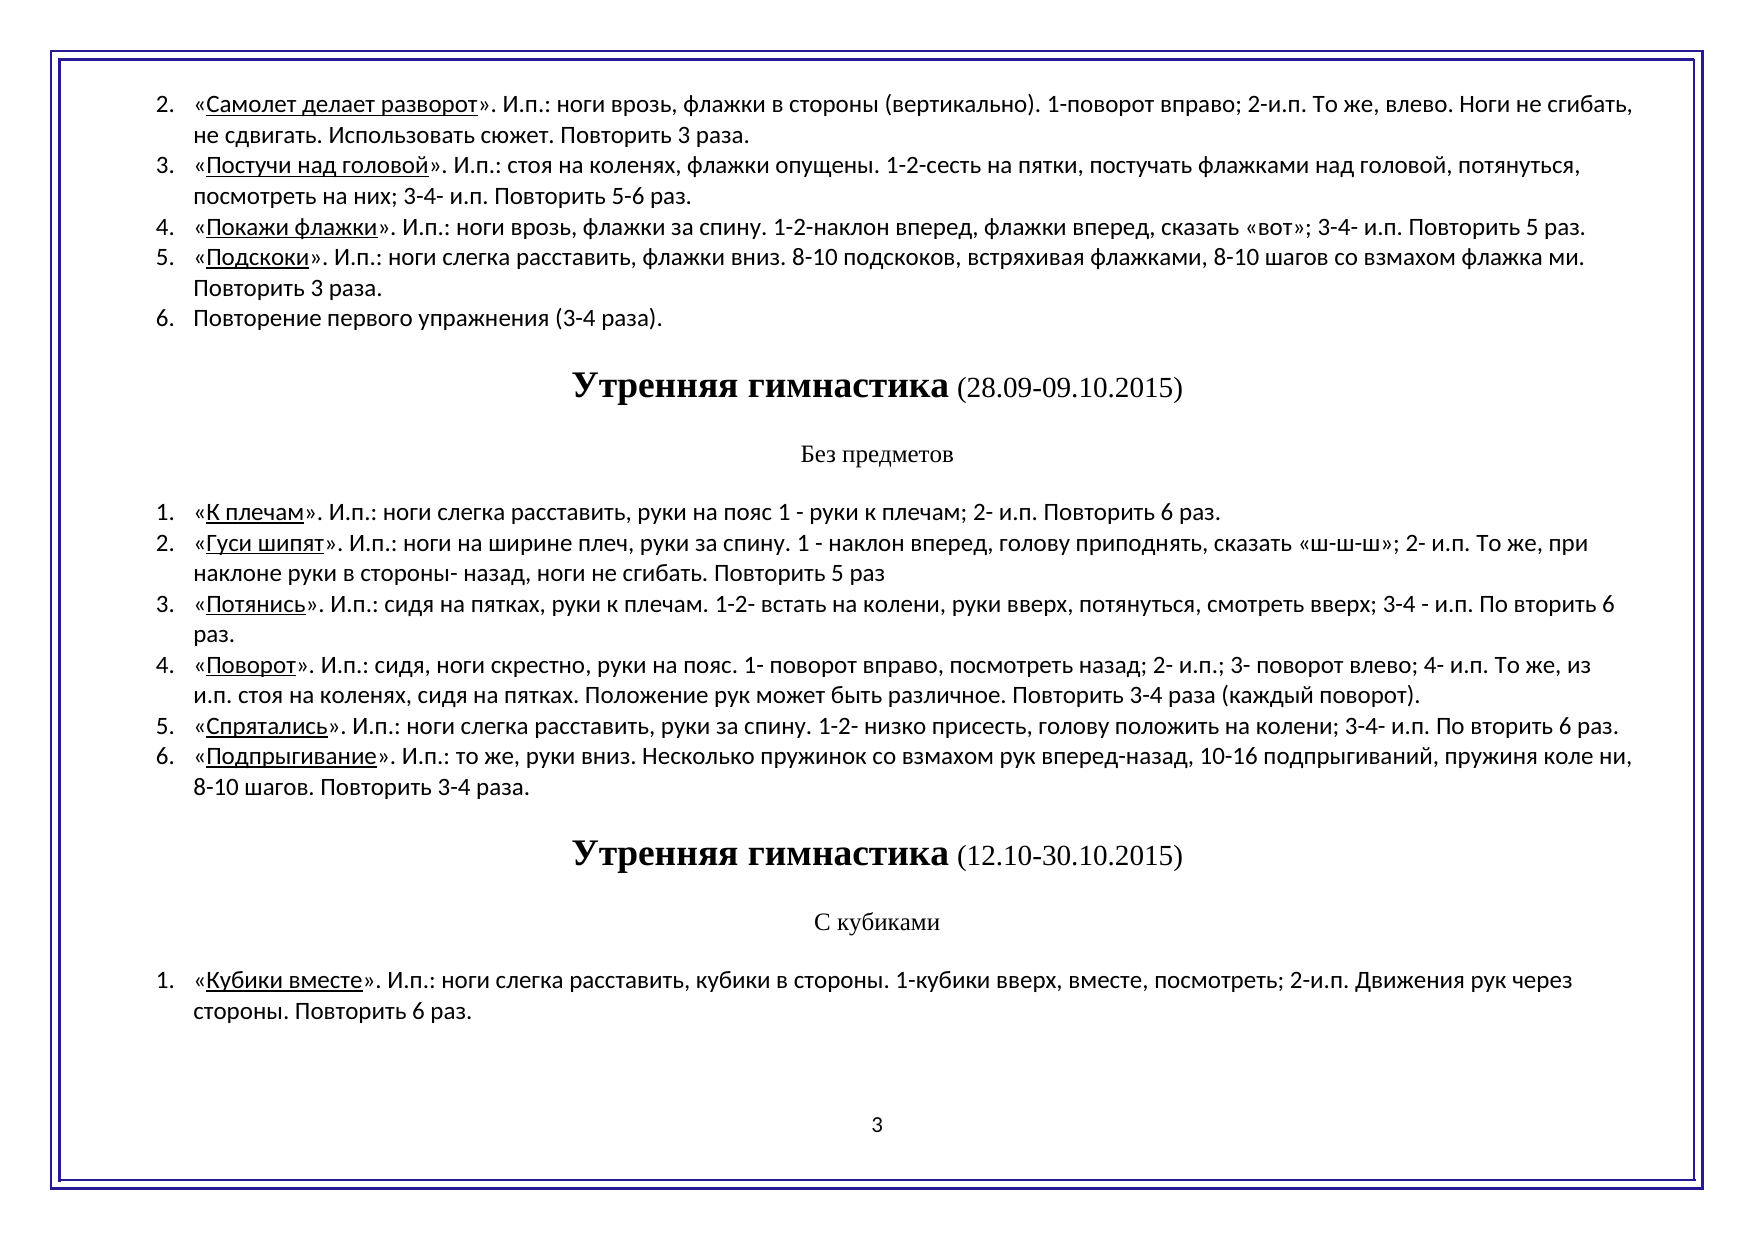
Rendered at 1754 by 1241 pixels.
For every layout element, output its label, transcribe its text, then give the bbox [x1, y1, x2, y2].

list «Кубики вместе». И.п.: ноги слегка расставить, кубики в стороны. 1-кубики вверх, вместе, посмотреть; 2-и.п. Движения рук через стороны. Повторить 6 раз. [156, 964, 1636, 1025]
text С кубиками [118, 907, 1636, 936]
list «Спрятались». И.п.: ноги слегка расставить, руки за спину. 1-2- низко присесть, голову положить на колени; 3-4- и.п. По вторить 6 раз. [156, 710, 1636, 740]
text Утренняя гимнастика (12.10-30.10.2015) [118, 830, 1636, 873]
list «Поворот». И.п.: сидя, ноги скрестно, руки на пояс. 1- поворот вправо, посмотреть назад; 2- и.п.; 3- поворот влево; 4- и.п. То же, из и.п. стоя на коленях, сидя на пятках. Положение рук может быть различное. Повторить 3-4 раза (каждый поворот). [156, 649, 1636, 710]
list «Подскоки». И.п.: ноги слегка расставить, флажки вниз. 8-10 подскоков, встряхивая флажками, 8-10 шагов со взмахом флажка ми. Повторить 3 раза. [156, 241, 1636, 302]
list «Подпрыгивание». И.п.: то же, руки вниз. Несколько пружинок со взмахом рук вперед-назад, 10-16 подпрыгиваний, пружиня коле ни, 8-10 шагов. Повторить 3-4 раза. [156, 740, 1636, 801]
list «Покажи флажки». И.п.: ноги врозь, флажки за спину. 1-2-наклон вперед, флажки вперед, сказать «вот»; 3-4- и.п. Повторить 5 раз. [156, 211, 1636, 241]
list «Самолет делает разворот». И.п.: ноги врозь, флажки в стороны (вертикально). 1-поворот вправо; 2-и.п. То же, влево. Ноги не сгибать, не сдвигать. Использовать сюжет. Повторить 3 раза. [156, 89, 1636, 150]
list «Потянись». И.п.: сидя на пятках, руки к плечам. 1-2- встать на колени, руки вверх, потянуться, смотреть вверх; 3-4 - и.п. По вторить 6 раз. [156, 588, 1636, 649]
list «Гуси шипят». И.п.: ноги на ширине плеч, руки за спину. 1 - наклон вперед, голову приподнять, сказать «ш-ш-ш»; 2- и.п. То же, при наклоне руки в стороны- назад, ноги не сгибать. Повторить 5 раз [156, 527, 1636, 588]
text Без предметов [118, 439, 1636, 467]
text Утренняя гимнастика (28.09-09.10.2015) [118, 362, 1636, 405]
list «К плечам». И.п.: ноги слегка расставить, руки на пояс 1 - руки к плечам; 2- и.п. Повторить 6 раз. [156, 496, 1636, 527]
list «Постучи над головой». И.п.: стоя на коленях, флажки опущены. 1-2-сесть на пятки, постучать флажками над головой, потянуться, посмотреть на них; 3-4- и.п. Повторить 5-6 раз. [156, 150, 1636, 211]
list Повторение первого упражнения (3-4 раза). [156, 302, 1636, 333]
